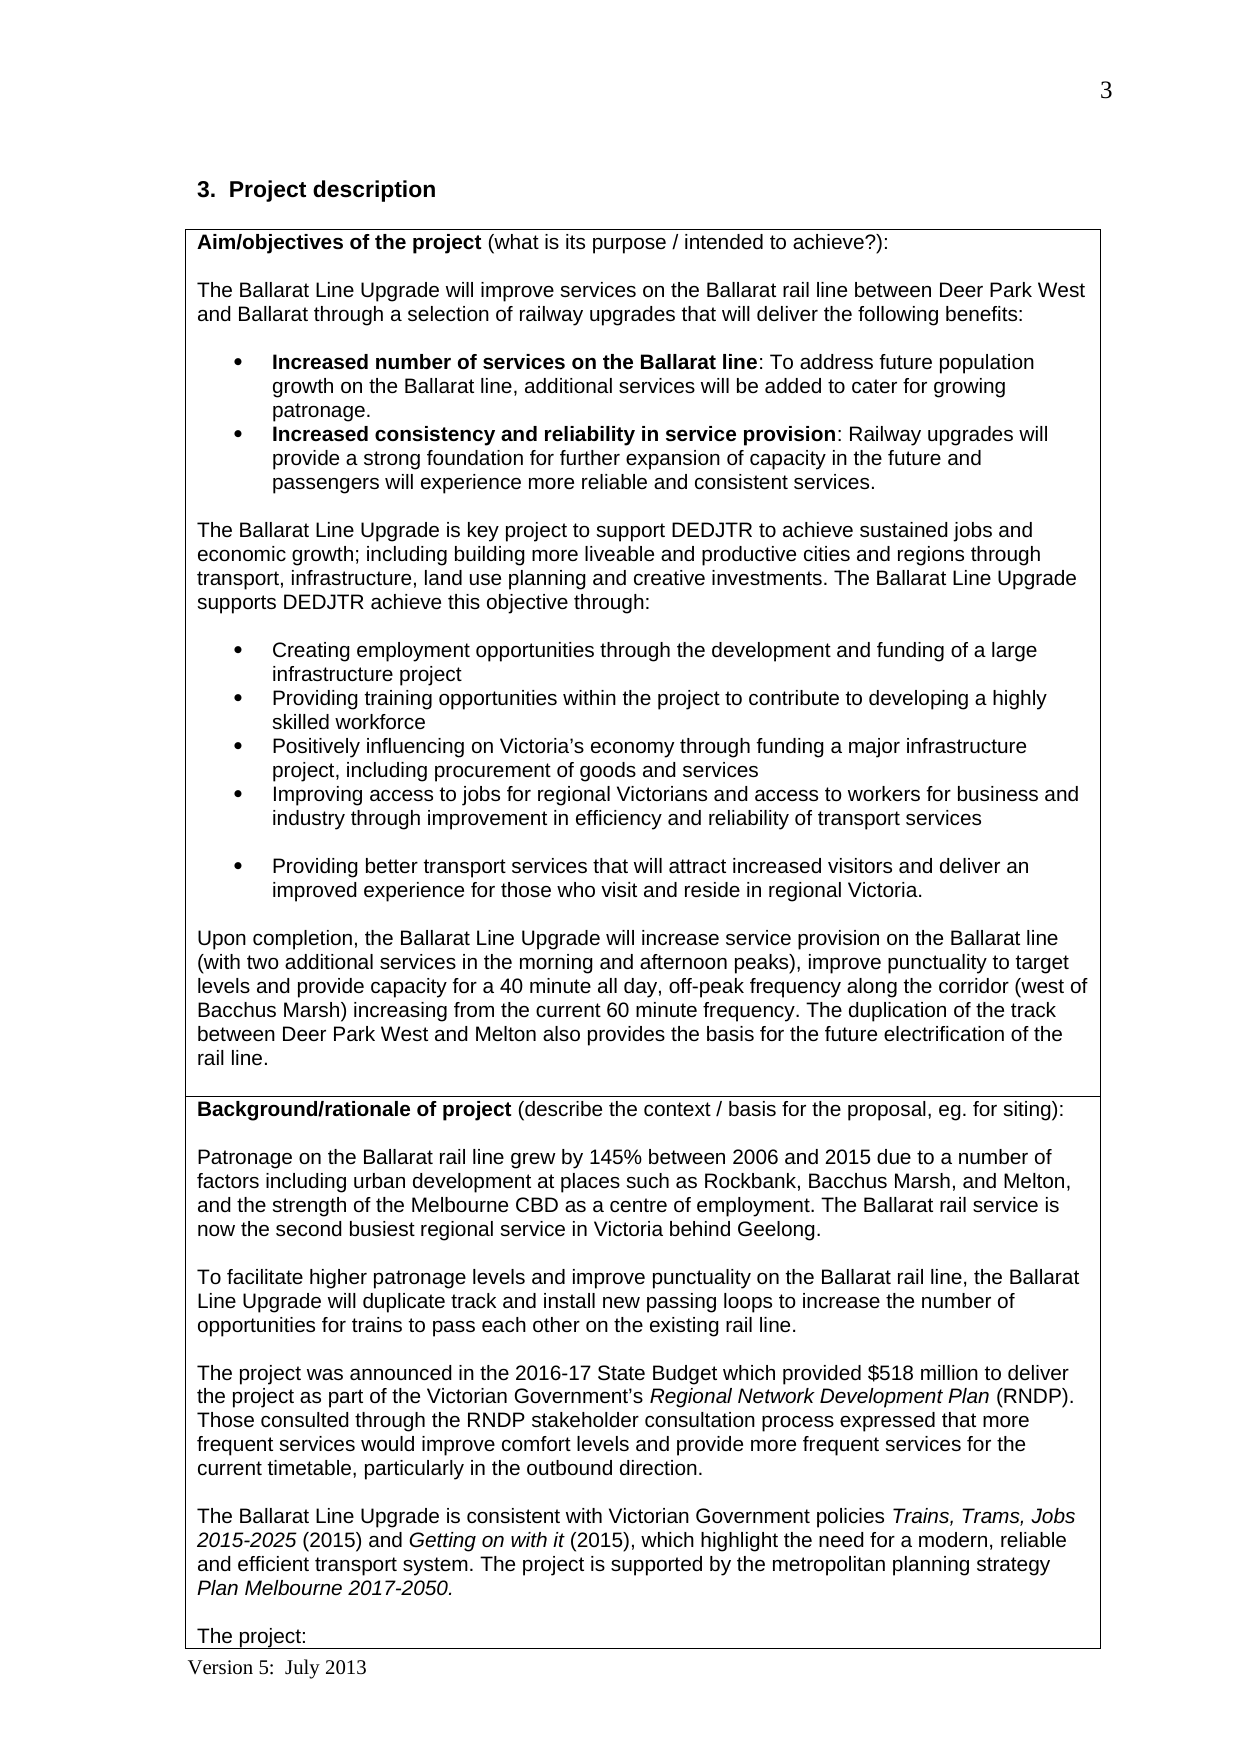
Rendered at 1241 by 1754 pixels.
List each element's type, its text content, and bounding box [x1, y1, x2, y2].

table_header Aim/objectives of the project (what is its purpose / intended to achieve?): The Ballarat Line Upgrade will improve services on the Ballarat rail line between Deer Park West and Ballarat through a selection of railway upgrades that will deliver the following benefits: Increased number of services on the Ballarat line: To address future population growth on the Ballarat line, additional services will be added to cater for growing patronage. Increased consistency and reliability in service provision: Railway upgrades will provide a strong foundation for further expansion of capacity in the future and passengers will experience more reliable and consistent services. The Ballarat Line Upgrade is key project to support DEDJTR to achieve sustained jobs and economic growth; including building more liveable and productive cities and regions through transport, infrastructure, land use planning and creative investments. The Ballarat Line Upgrade supports DEDJTR achieve this objective through: Creating employment opportunities through the development and funding of a large infrastructure project Providing training opportunities within the project to contribute to developing a highly skilled workforce Positively influencing on Victoria’s economy through funding a major infrastructure project, including procurement of goods and services Improving access to jobs for regional Victorians and access to workers for business and industry through improvement in efficiency and reliability of transport services Providing better transport services that will attract increased visitors and deliver an improved experience for those who visit and reside in regional Victoria. Upon completion, the Ballarat Line Upgrade will increase service provision on the Ballarat line (with two additional services in the morning and afternoon peaks), improve punctuality to target levels and provide capacity for a 40 minute all day, off-peak frequency along the corridor (west of Bacchus Marsh) increasing from the current 60 minute frequency. The duplication of the track between Deer Park West and Melton also provides the basis for the future electrification of the rail line. [186, 230, 1100, 1096]
text 3. Project description [197, 176, 1113, 203]
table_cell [186, 1097, 1100, 1648]
